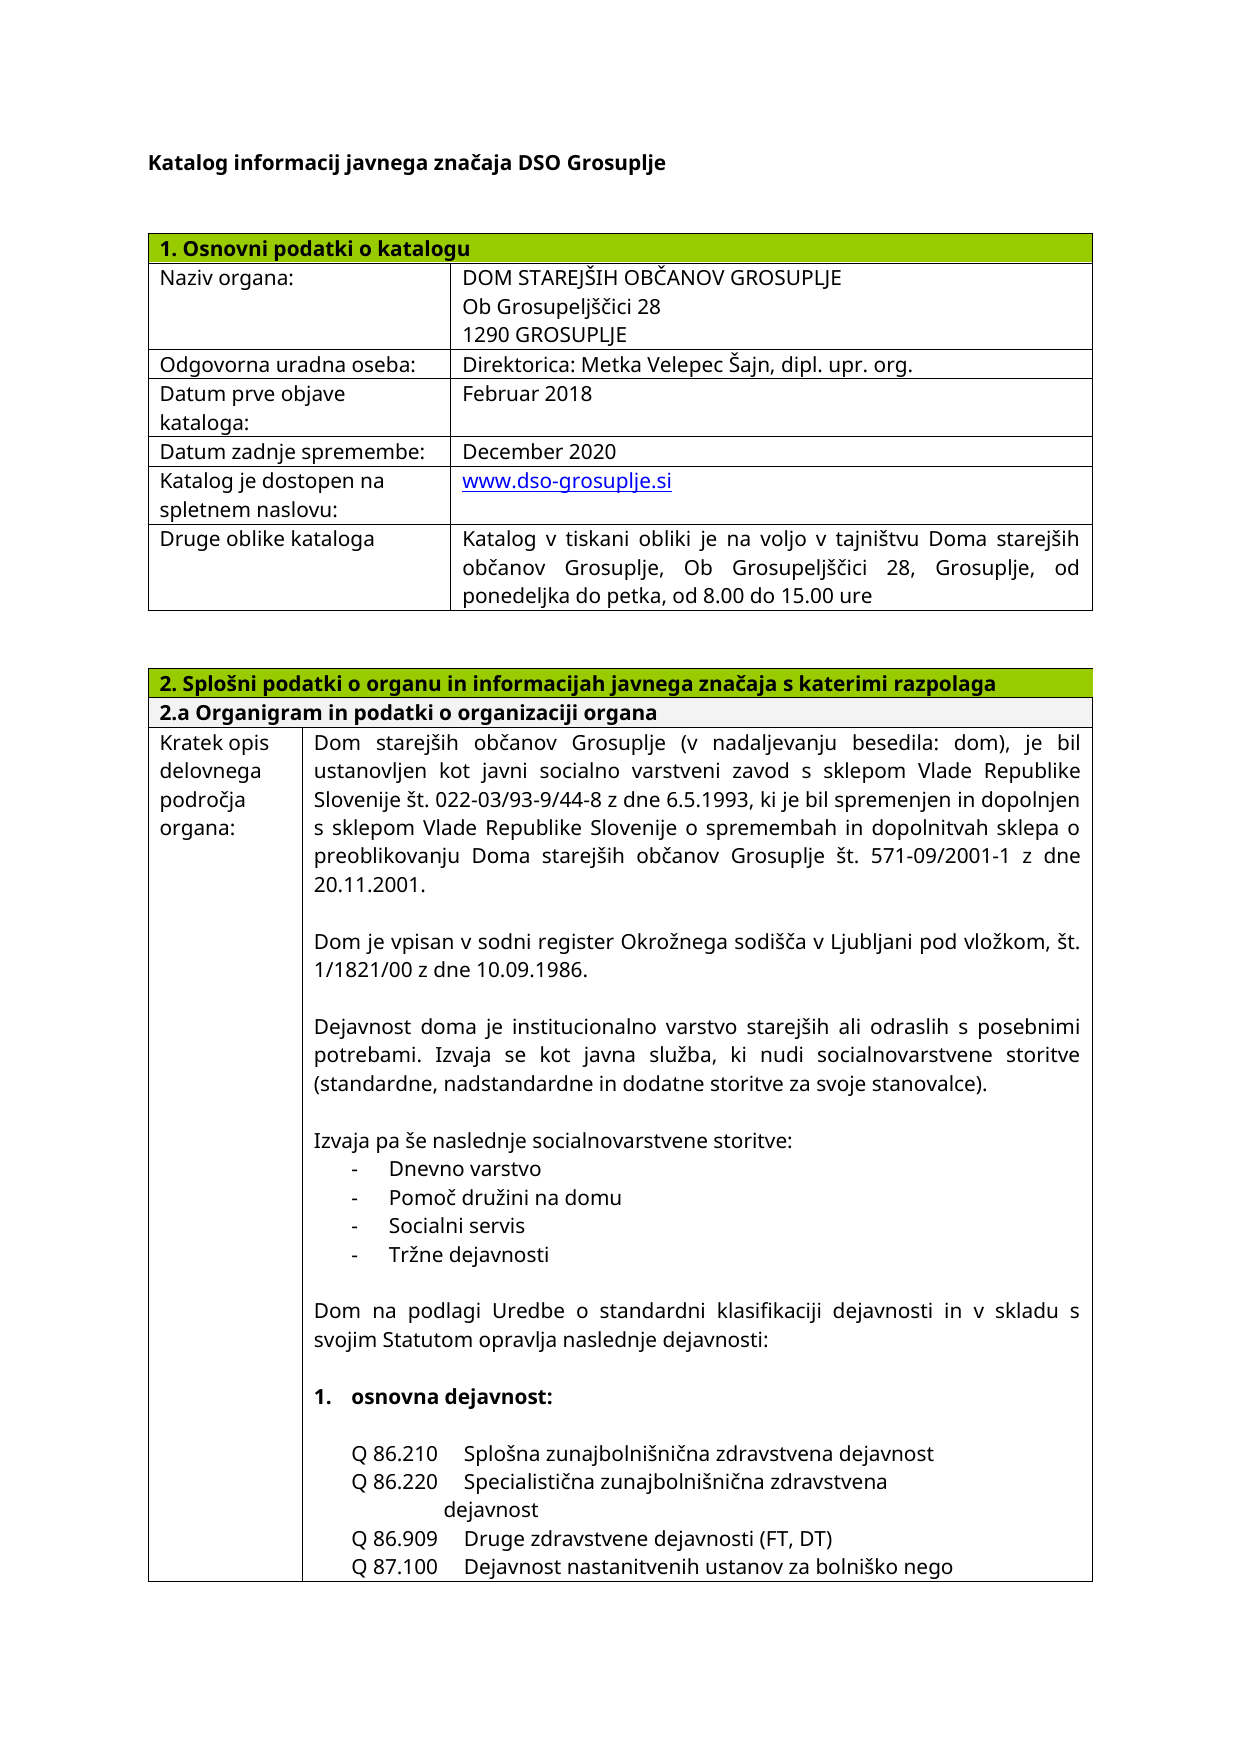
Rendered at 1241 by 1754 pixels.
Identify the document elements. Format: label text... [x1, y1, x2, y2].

table_cell Katalog je dostopen na spletnem naslovu: [149, 467, 450, 523]
table_cell Datum prve objave kataloga: [149, 379, 450, 436]
table_cell Direktorica: Metka Velepec Šajn, dipl. upr. org. [451, 350, 1092, 378]
table_cell Datum zadnje spremembe: [149, 437, 450, 466]
table_cell www.dso-grosuplje.si [451, 467, 1092, 523]
text Katalog informacij javnega značaja DSO Grosuplje [148, 148, 1093, 176]
table_cell Februar 2018 [451, 379, 1092, 436]
table_cell Katalog v tiskani obliki je na voljo v tajništvu Doma starejših občanov Grosuplje, Ob Grosupeljščici 28, Grosuplje, od ponedeljka do petka, od 8.00 do 15.00 ure [451, 525, 1092, 610]
table_header 2. Splošni podatki o organu in informacijah javnega značaja s katerimi razpolaga [149, 669, 1093, 697]
table_cell Druge oblike kataloga [149, 525, 450, 610]
table_cell Odgovorna uradna oseba: [149, 350, 450, 378]
table_cell December 2020 [451, 437, 1092, 466]
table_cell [303, 728, 1092, 1581]
table_header 1. Osnovni podatki o katalogu [149, 234, 1092, 262]
table_cell Naziv organa: [149, 264, 450, 349]
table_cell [149, 728, 302, 1581]
table_cell 2.a Organigram in podatki o organizaciji organa [149, 698, 1092, 727]
table_cell DOM STAREJŠIH OBČANOV GROSUPLJE Ob Grosupeljščici 28 1290 GROSUPLJE [451, 264, 1092, 349]
